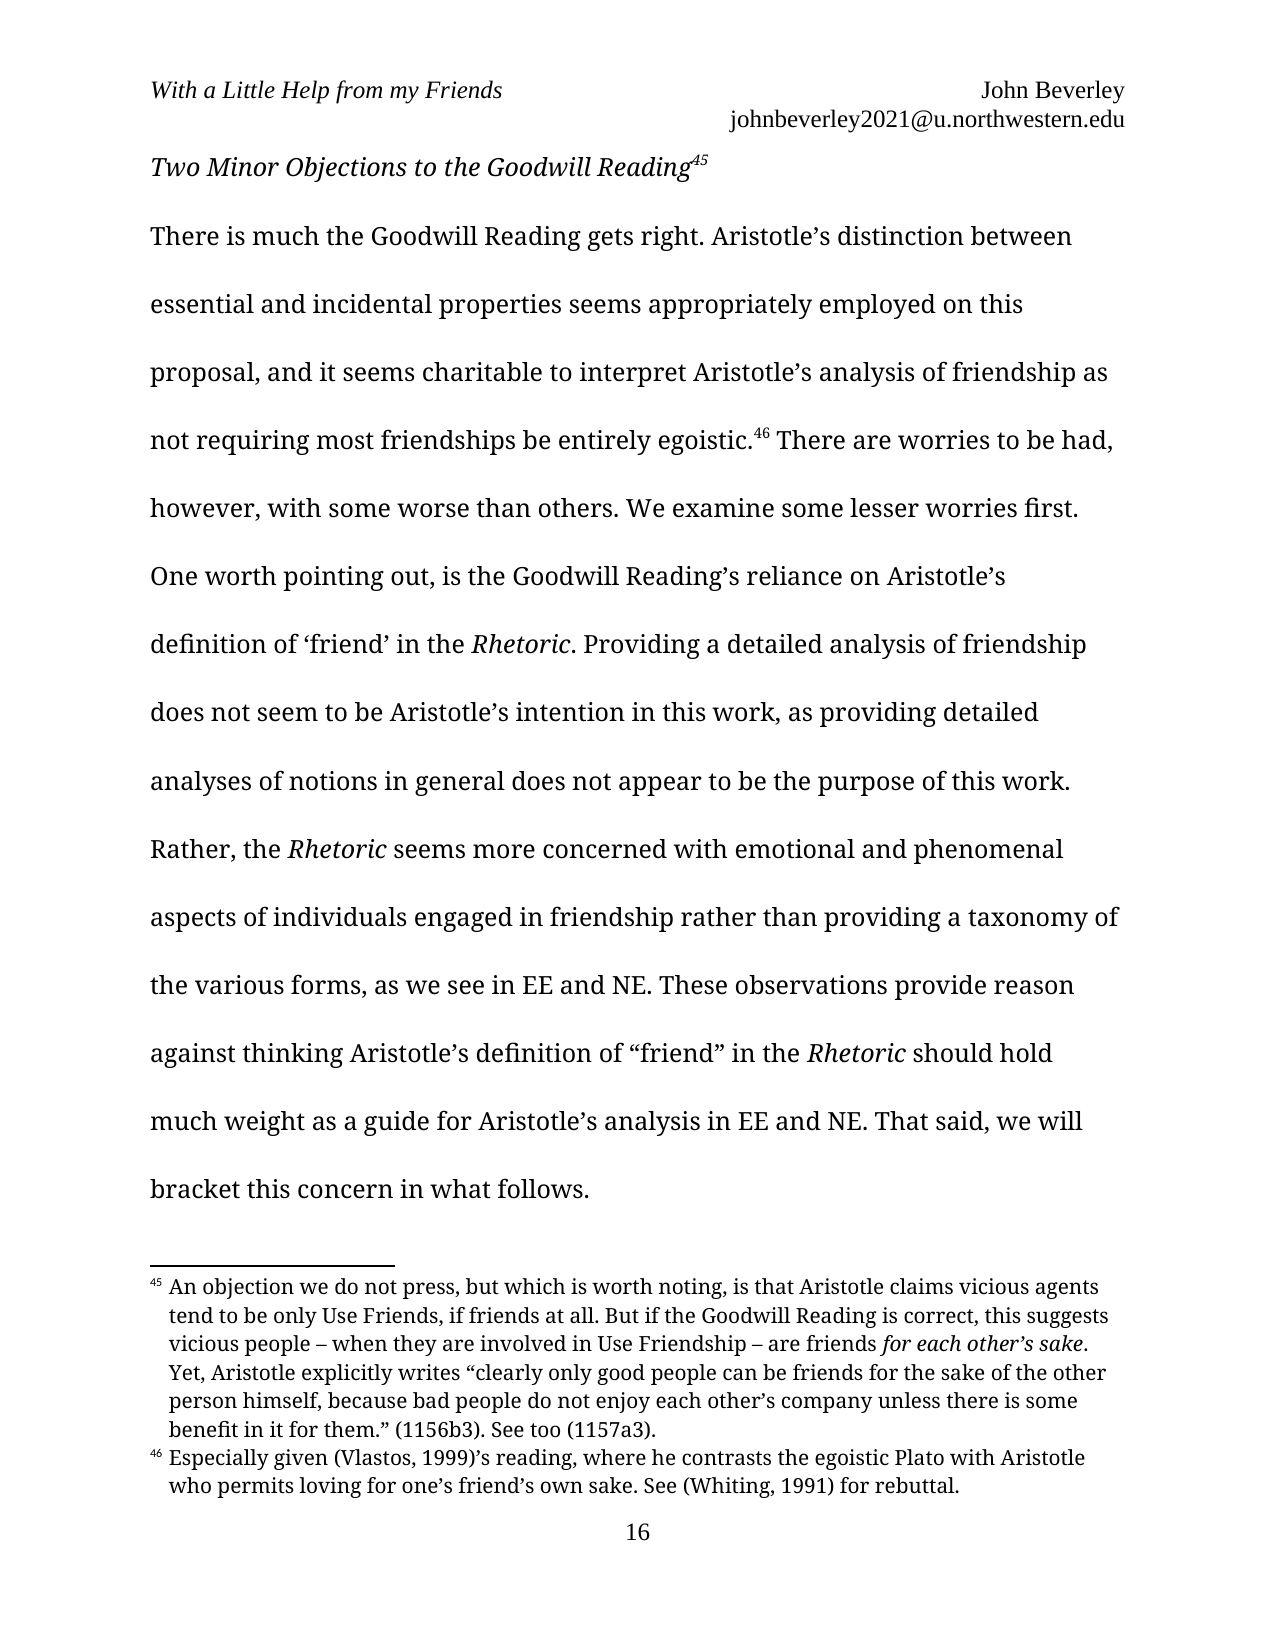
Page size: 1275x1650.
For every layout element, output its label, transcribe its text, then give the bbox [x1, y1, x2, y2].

text Two Minor Objections to the Goodwill Reading [150, 150, 1125, 184]
text There is much the Goodwill Reading gets right. Aristotle’s distinction between essential and incidental properties seems appropriately employed on this proposal, and it seems charitable to interpret Aristotle’s analysis of friendship as not requiring most friendships be entirely egoistic. There are worries to be had, however, with some worse than others. We examine some lesser worries first. One worth pointing out, is the Goodwill Reading’s reliance on Aristotle’s definition of ‘friend’ in the Rhetoric. Providing a detailed analysis of friendship does not seem to be Aristotle’s intention in this work, as providing detailed analyses of notions in general does not appear to be the purpose of this work. Rather, the Rhetoric seems more concerned with emotional and phenomenal aspects of individuals engaged in friendship rather than providing a taxonomy of the various forms, as we see in EE and NE. These observations provide reason against thinking Aristotle’s definition of “friend” in the Rhetoric should hold much weight as a guide for Aristotle’s analysis in EE and NE. That said, we will bracket this concern in what follows. [150, 218, 1125, 1206]
